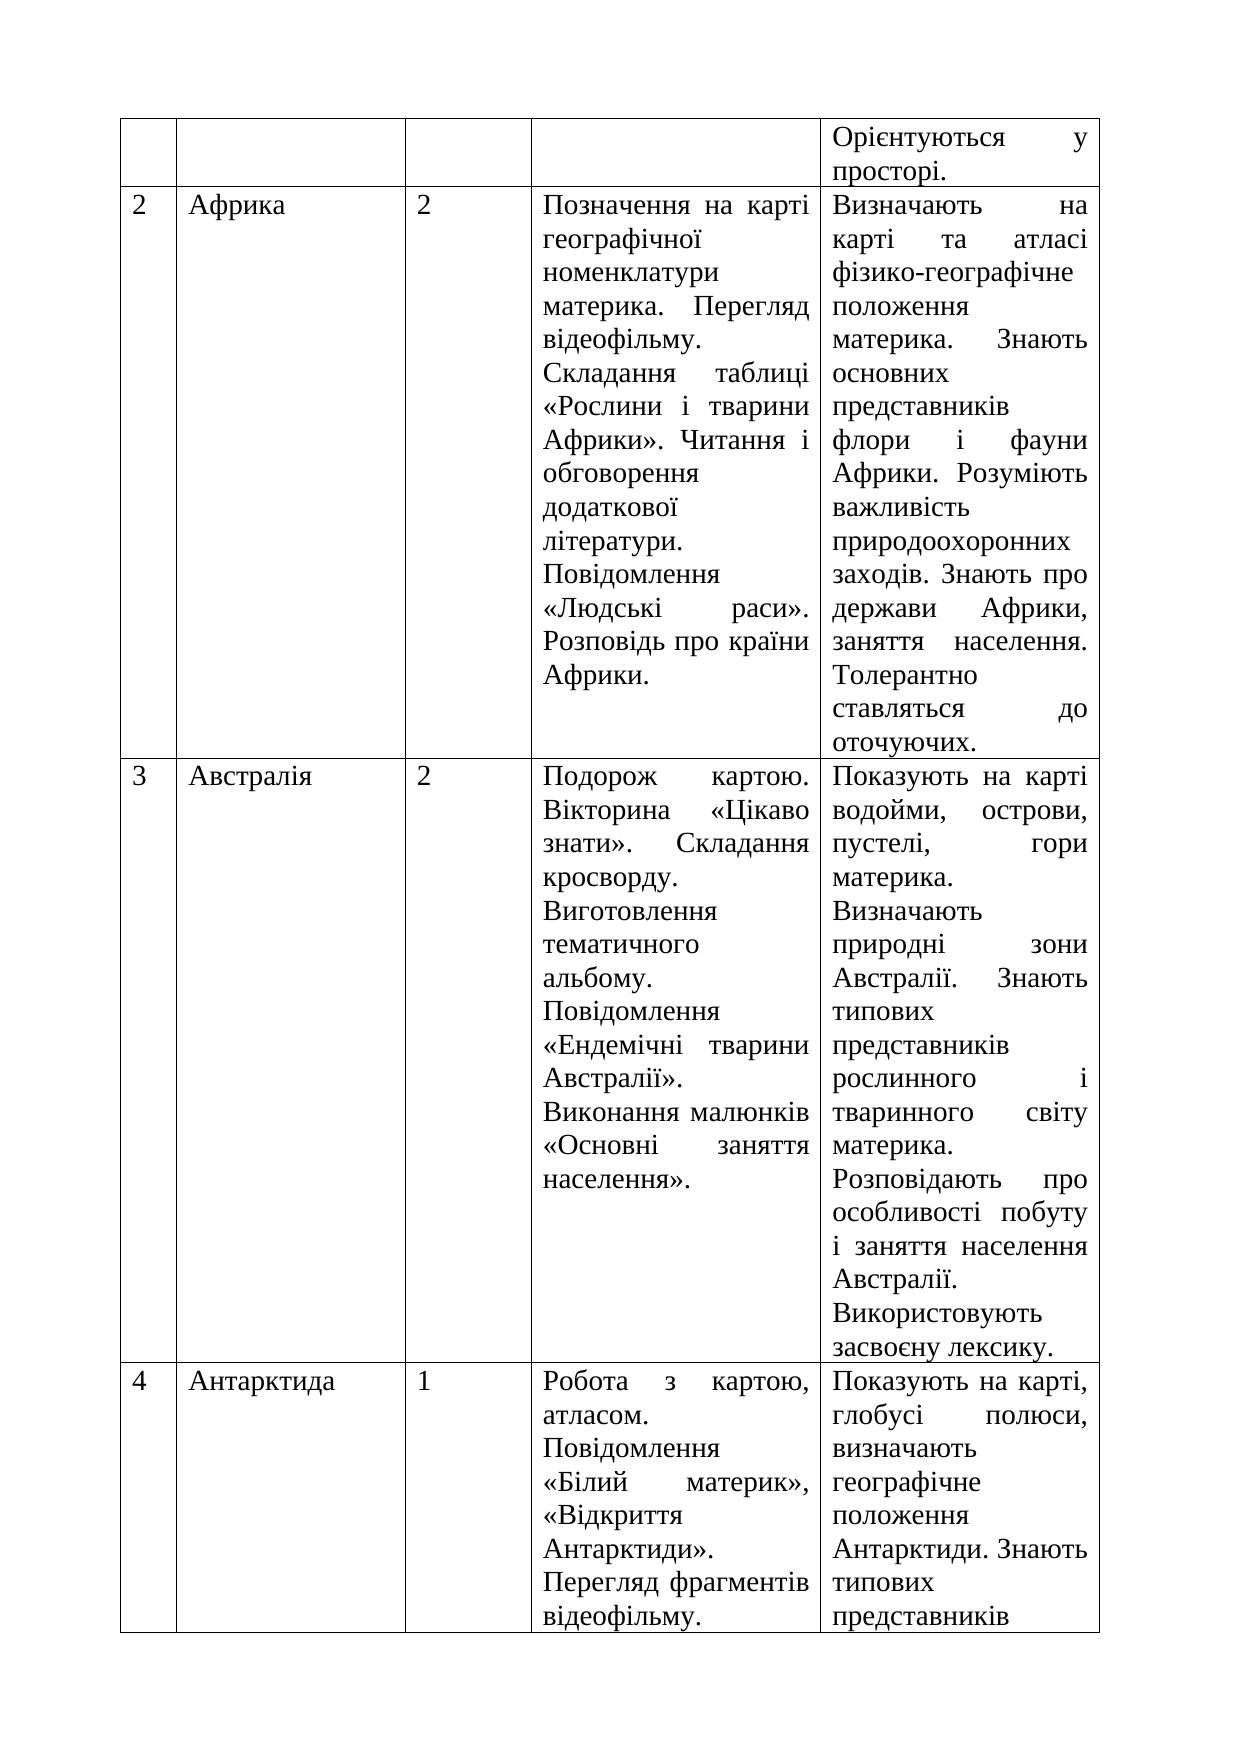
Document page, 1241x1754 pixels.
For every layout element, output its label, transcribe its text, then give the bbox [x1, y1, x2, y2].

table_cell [177, 119, 405, 186]
table_cell 2 [406, 187, 531, 757]
table_cell 2 [121, 187, 176, 757]
table_cell 2 [406, 759, 531, 1362]
table_cell 1 [121, 119, 176, 186]
table_cell Австралія [177, 759, 405, 1362]
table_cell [821, 1363, 1099, 1632]
table_cell Позначення на карті географічної номенклатури материка. Перегляд відеофільму. Складання таблиці «Рослини і тварини Африки». Читання і обговорення додаткової літератури. Повідомлення «Людські раси». Розповідь про країни Африки. [532, 187, 820, 757]
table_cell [532, 119, 820, 186]
table_cell 4 [121, 1363, 176, 1632]
table_cell Визначають на карті та атласі фізико-географічне положення материка. Знають основних представників флори і фауни Африки. Розуміють важливість природоохоронних заходів. Знають про держави Африки, заняття населення. Толерантно ставляться до оточуючих. [821, 187, 1099, 757]
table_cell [532, 1363, 820, 1632]
table_cell 1 [406, 119, 531, 186]
table_cell 3 [121, 759, 176, 1362]
table_cell Африка [177, 187, 405, 757]
table_cell Показують на карті водойми, острови, пустелі, гори материка. Визначають природні зони Австралії. Знають типових представників рослинного і тваринного світу материка. Розповідають про особливості побуту і заняття населення Австралії. Використовують засвоєну лексику. [821, 759, 1099, 1362]
table_cell Антарктида [177, 1363, 405, 1632]
table_cell 1 [406, 1363, 531, 1632]
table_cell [821, 119, 1099, 186]
table_cell Подорож картою. Вікторина «Цікаво знати». Складання кросворду. Виготовлення тематичного альбому. Повідомлення «Ендемічні тварини Австралії». Виконання малюнків «Основні заняття населення». [532, 759, 820, 1362]
